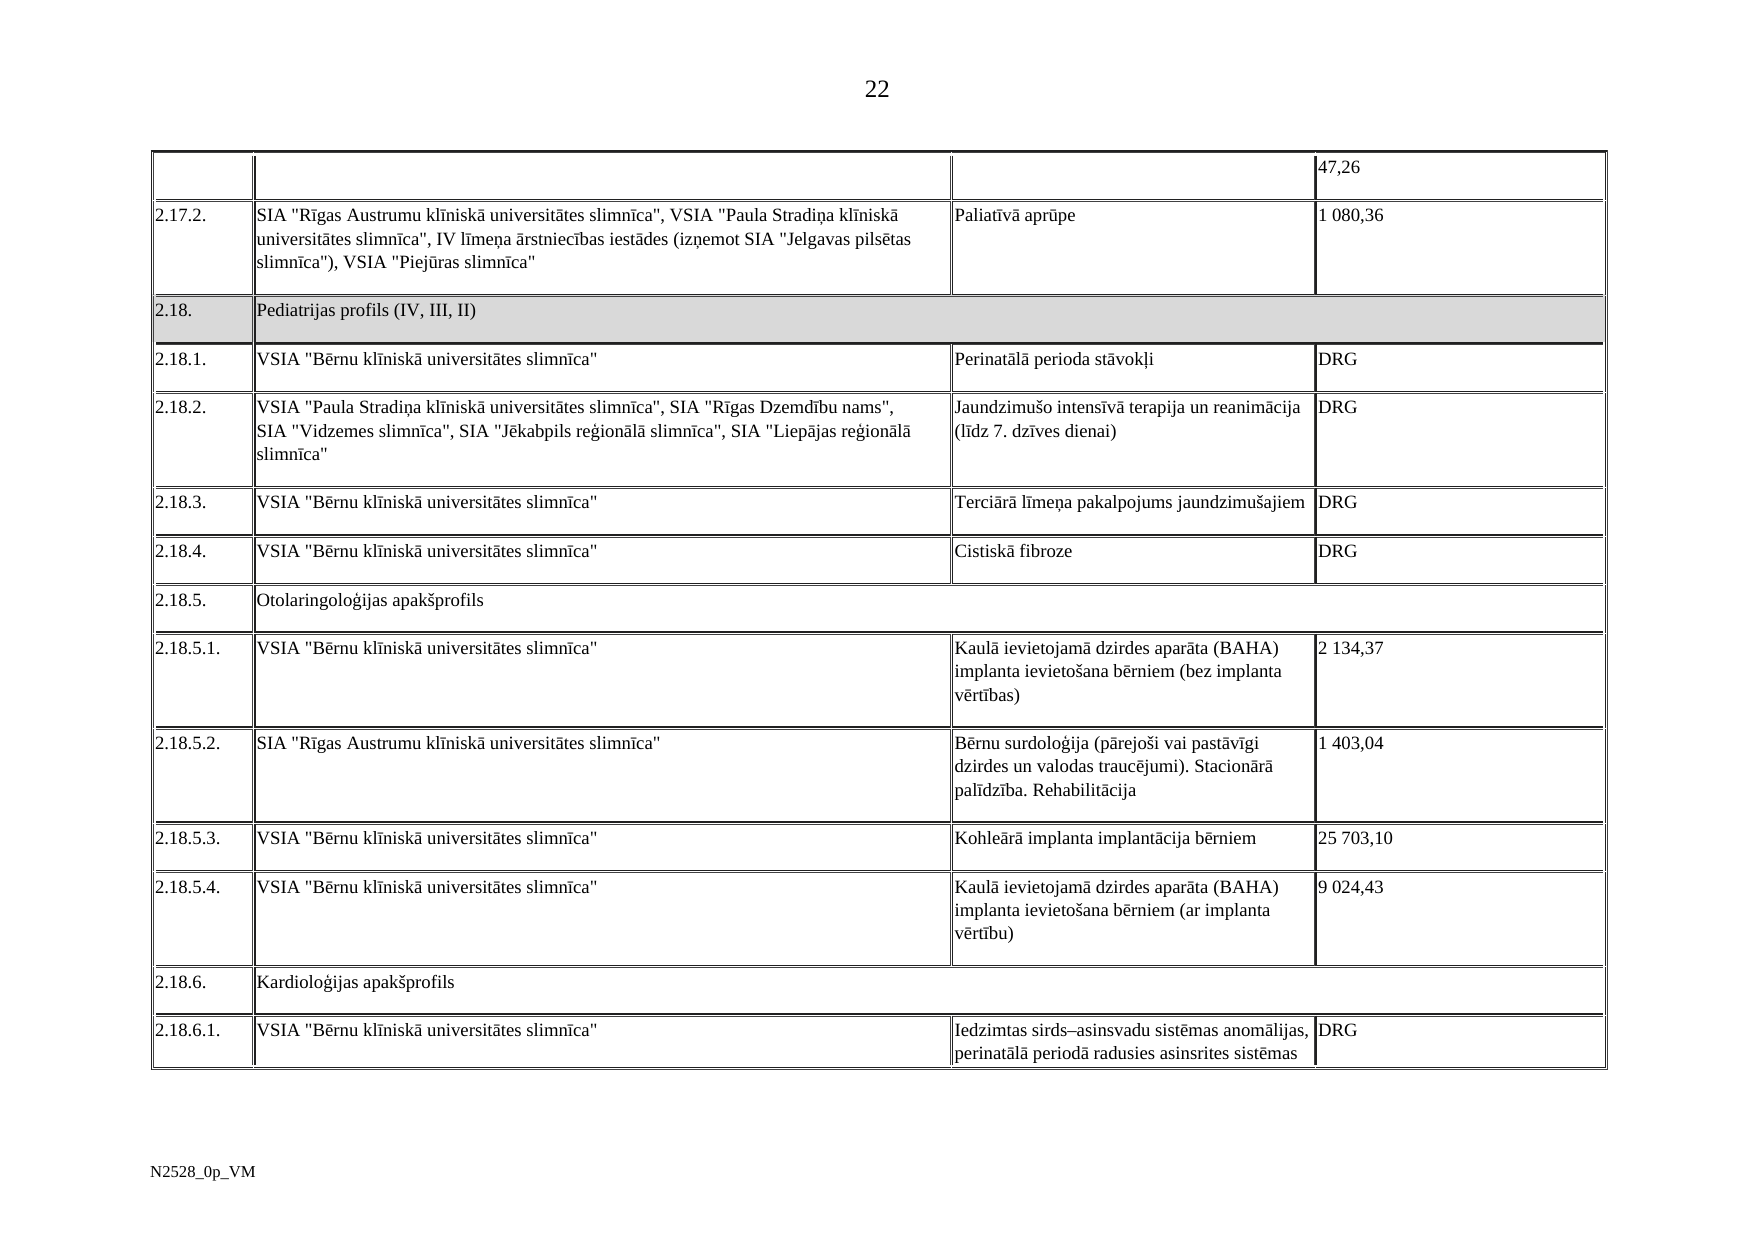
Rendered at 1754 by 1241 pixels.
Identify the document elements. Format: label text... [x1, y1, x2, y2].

table_cell Kaulā ievietojamā dzirdes aparāta (BAHA) implanta ievietošana bērniem (bez implanta vērtības) [953, 635, 1314, 726]
table_cell 2.18.5. [152, 583, 254, 631]
table_cell 9 024,43 [1315, 870, 1606, 965]
table_cell 2.18.5.2. [154, 726, 252, 821]
table_cell Otolaringoloģijas apakšprofils [254, 583, 1606, 631]
table_cell Kardioloģijas apakšprofils [254, 965, 1606, 1013]
table_cell DRG [1315, 1013, 1605, 1066]
table_cell Kohleārā implanta implantācija bērniem [953, 825, 1314, 870]
table_cell VSIA "Bērnu klīniskā universitātes slimnīca" [256, 873, 950, 965]
table_cell Terciārā līmeņa pakalpojums jaundzimušajiem [953, 489, 1314, 534]
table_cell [952, 153, 1315, 198]
table_cell Pediatrijas profils (IV, III, II) [256, 294, 1605, 342]
table_cell Paliatīvā aprūpe [953, 202, 1314, 293]
table_cell VSIA "Bērnu klīniskā universitātes slimnīca" [256, 489, 950, 534]
table_cell Perinatālā perioda stāvokļi [953, 345, 1314, 391]
table_cell 2.18.1. [154, 342, 252, 391]
table_cell VSIA "Paula Stradiņa klīniskā universitātes slimnīca", SIA "Rīgas Dzemdību nams", SIA "Vidzemes slimnīca", SIA "Jēkabpils reģionālā slimnīca", SIA "Liepājas reģionālā slimnīca" [256, 394, 950, 486]
table_cell 25 703,10 [1317, 821, 1605, 870]
table_cell 2.17.2. [154, 199, 252, 293]
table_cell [254, 153, 952, 198]
table_cell VSIA "Bērnu klīniskā universitātes slimnīca" [256, 538, 950, 583]
table_cell DRG [1317, 534, 1605, 583]
table_cell Bērnu surdoloģija (pārejoši vai pastāvīgi dzirdes un valodas traucējumi). Stacionārā palīdzība. Rehabilitācija [953, 730, 1314, 821]
table_cell Cistiskā fibroze [953, 538, 1314, 583]
table_cell DRG [1315, 486, 1606, 534]
table_cell 2 134,37 [1317, 631, 1605, 726]
table_cell VSIA "Bērnu klīniskā universitātes slimnīca" [256, 345, 950, 391]
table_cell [254, 1017, 952, 1066]
table_cell 2.18.5.4. [152, 870, 254, 965]
table_cell 2.18.5.1. [154, 631, 252, 726]
table_cell 2.18.2. [152, 391, 254, 486]
table_cell Jaundzimušo intensīvā terapija un reanimācija (līdz 7. dzīves dienai) [953, 394, 1314, 486]
table_cell SIA "Rīgas Austrumu klīniskā universitātes slimnīca", VSIA "Paula Stradiņa klīniskā universitātes slimnīca", IV līmeņa ārstniecības iestādes (izņemot SIA "Jelgavas pilsētas slimnīca"), VSIA "Piejūras slimnīca" [256, 202, 950, 293]
table_cell 1 080,36 [1317, 199, 1605, 293]
table_cell 2.18. [154, 294, 252, 342]
table_cell SIA "Rīgas Austrumu klīniskā universitātes slimnīca" [256, 730, 950, 821]
table_cell VSIA "Bērnu klīniskā universitātes slimnīca" [256, 635, 950, 726]
table_cell 2.17.1. [154, 152, 254, 198]
table_cell 2.18.4. [154, 534, 252, 583]
table_cell Kaulā ievietojamā dzirdes aparāta (BAHA) implanta ievietošana bērniem (ar implanta vērtību) [953, 873, 1314, 965]
table_cell DRG [1317, 342, 1605, 391]
table_cell 2.18.6. [152, 965, 254, 1013]
table_cell DRG [1315, 391, 1606, 486]
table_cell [952, 1017, 1315, 1066]
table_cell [1315, 153, 1605, 198]
table_cell 1 403,04 [1317, 726, 1605, 821]
table_cell VSIA "Bērnu klīniskā universitātes slimnīca" [256, 825, 950, 870]
table_cell 2.18.5.3. [154, 821, 252, 870]
table_cell 2.18.6.1. [154, 1013, 254, 1066]
table_cell 2.18.3. [152, 486, 254, 534]
